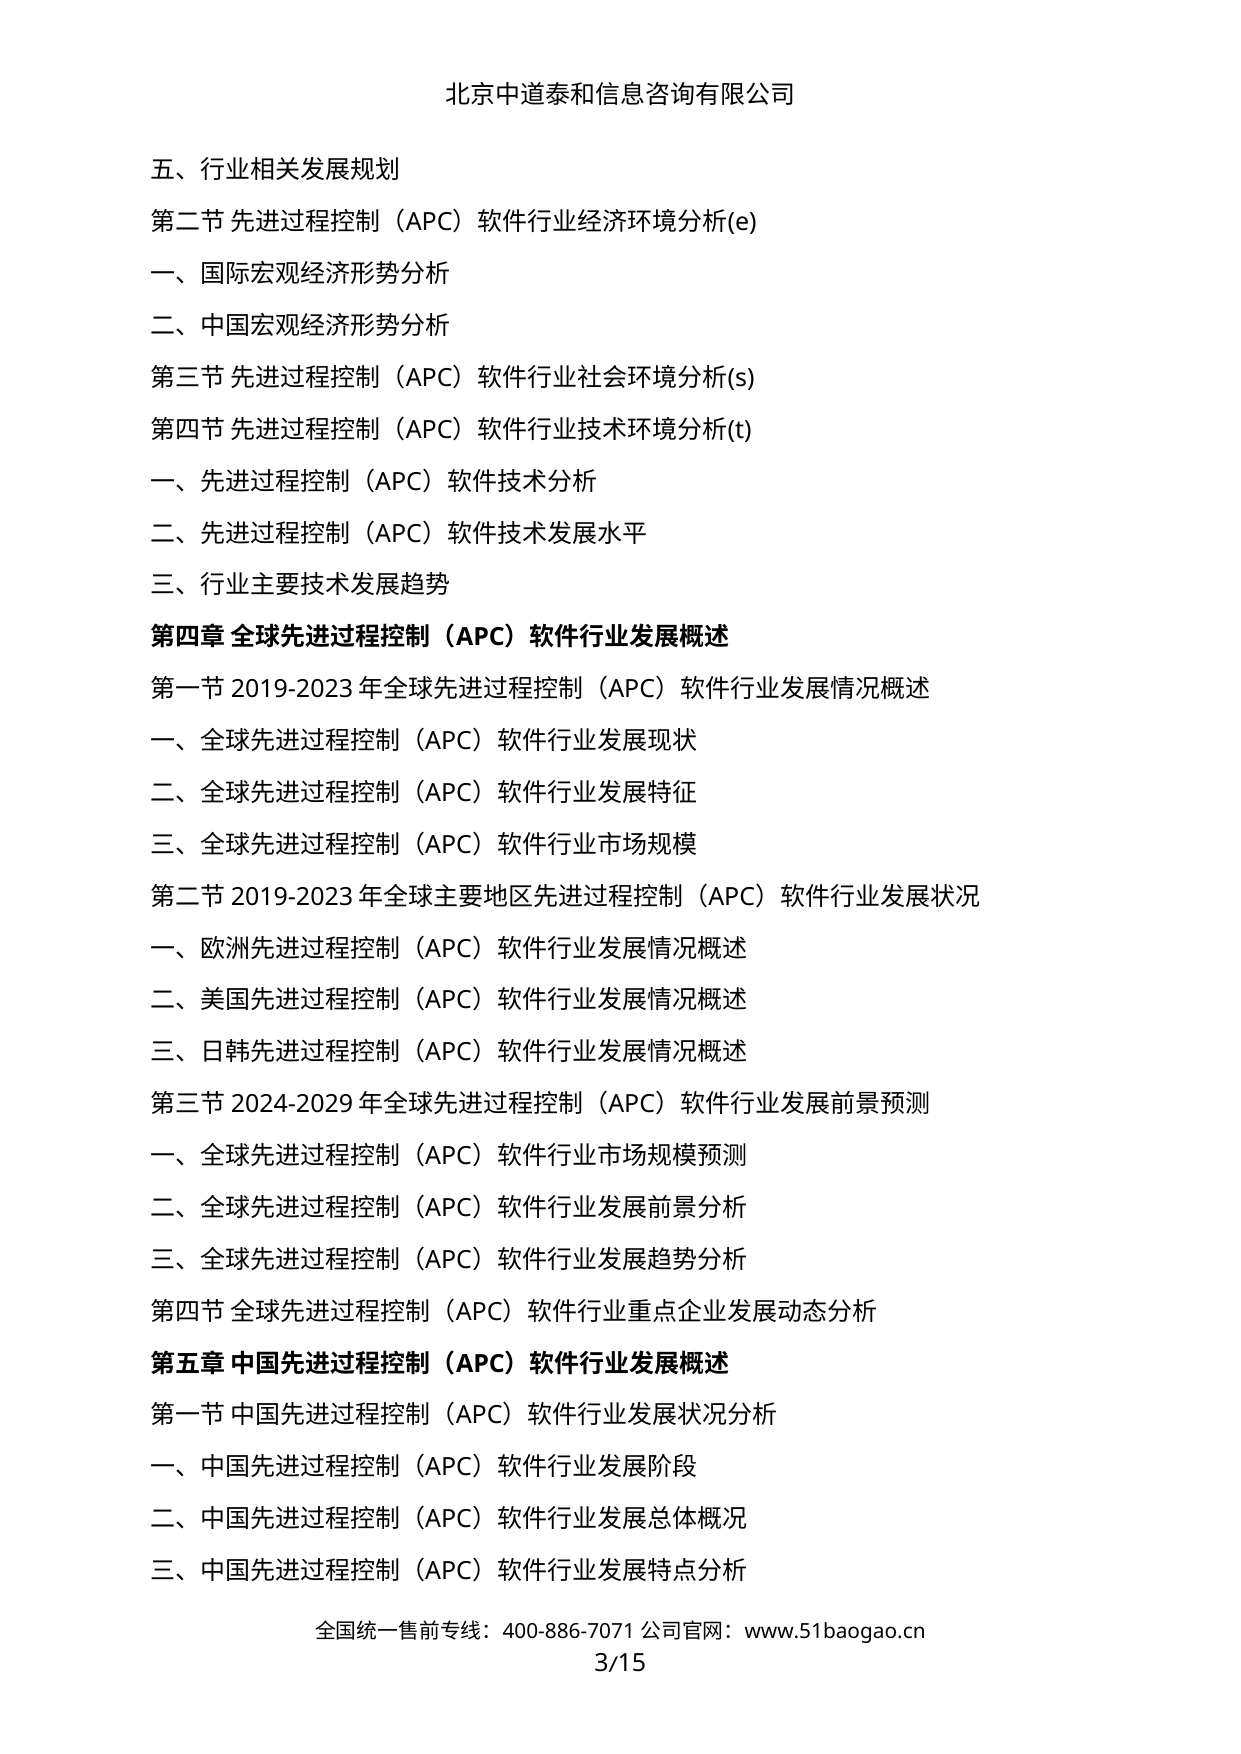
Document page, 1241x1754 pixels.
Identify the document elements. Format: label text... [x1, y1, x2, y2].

text 二、全球先进过程控制（APC）软件行业发展前景分析 [150, 1187, 1090, 1224]
text 第四节 全球先进过程控制（APC）软件行业重点企业发展动态分析 [150, 1291, 1090, 1327]
text 第二节 先进过程控制（APC）软件行业经济环境分析(e) [150, 202, 1090, 238]
text 一、先进过程控制（APC）软件技术分析 [150, 461, 1090, 497]
text 第二节 2019-2023年全球主要地区先进过程控制（APC）软件行业发展状况 [150, 876, 1090, 912]
text 第四章 全球先进过程控制（APC）软件行业发展概述 [150, 617, 1090, 653]
text 第一节 2019-2023年全球先进过程控制（APC）软件行业发展情况概述 [150, 669, 1090, 705]
text 一、全球先进过程控制（APC）软件行业市场规模预测 [150, 1136, 1090, 1172]
text 一、欧洲先进过程控制（APC）软件行业发展情况概述 [150, 928, 1090, 964]
text 第一节 中国先进过程控制（APC）软件行业发展状况分析 [150, 1395, 1090, 1431]
text 一、全球先进过程控制（APC）软件行业发展现状 [150, 721, 1090, 757]
text 二、先进过程控制（APC）软件技术发展水平 [150, 513, 1090, 549]
text 二、全球先进过程控制（APC）软件行业发展特征 [150, 772, 1090, 809]
text 三、中国先进过程控制（APC）软件行业发展特点分析 [150, 1551, 1090, 1587]
text 三、日韩先进过程控制（APC）软件行业发展情况概述 [150, 1032, 1090, 1068]
text 第五章 中国先进过程控制（APC）软件行业发展概述 [150, 1343, 1090, 1379]
text 一、中国先进过程控制（APC）软件行业发展阶段 [150, 1447, 1090, 1483]
text 三、行业主要技术发展趋势 [150, 565, 1090, 601]
text 三、全球先进过程控制（APC）软件行业发展趋势分析 [150, 1239, 1090, 1276]
text 五、行业相关发展规划 [150, 150, 1090, 186]
text 第四节 先进过程控制（APC）软件行业技术环境分析(t) [150, 409, 1090, 446]
text 第三节 2024-2029年全球先进过程控制（APC）软件行业发展前景预测 [150, 1084, 1090, 1120]
text 三、全球先进过程控制（APC）软件行业市场规模 [150, 824, 1090, 861]
text 一、国际宏观经济形势分析 [150, 254, 1090, 290]
text 二、美国先进过程控制（APC）软件行业发展情况概述 [150, 980, 1090, 1016]
text 二、中国宏观经济形势分析 [150, 306, 1090, 342]
text 二、中国先进过程控制（APC）软件行业发展总体概况 [150, 1499, 1090, 1535]
text 第三节 先进过程控制（APC）软件行业社会环境分析(s) [150, 357, 1090, 394]
